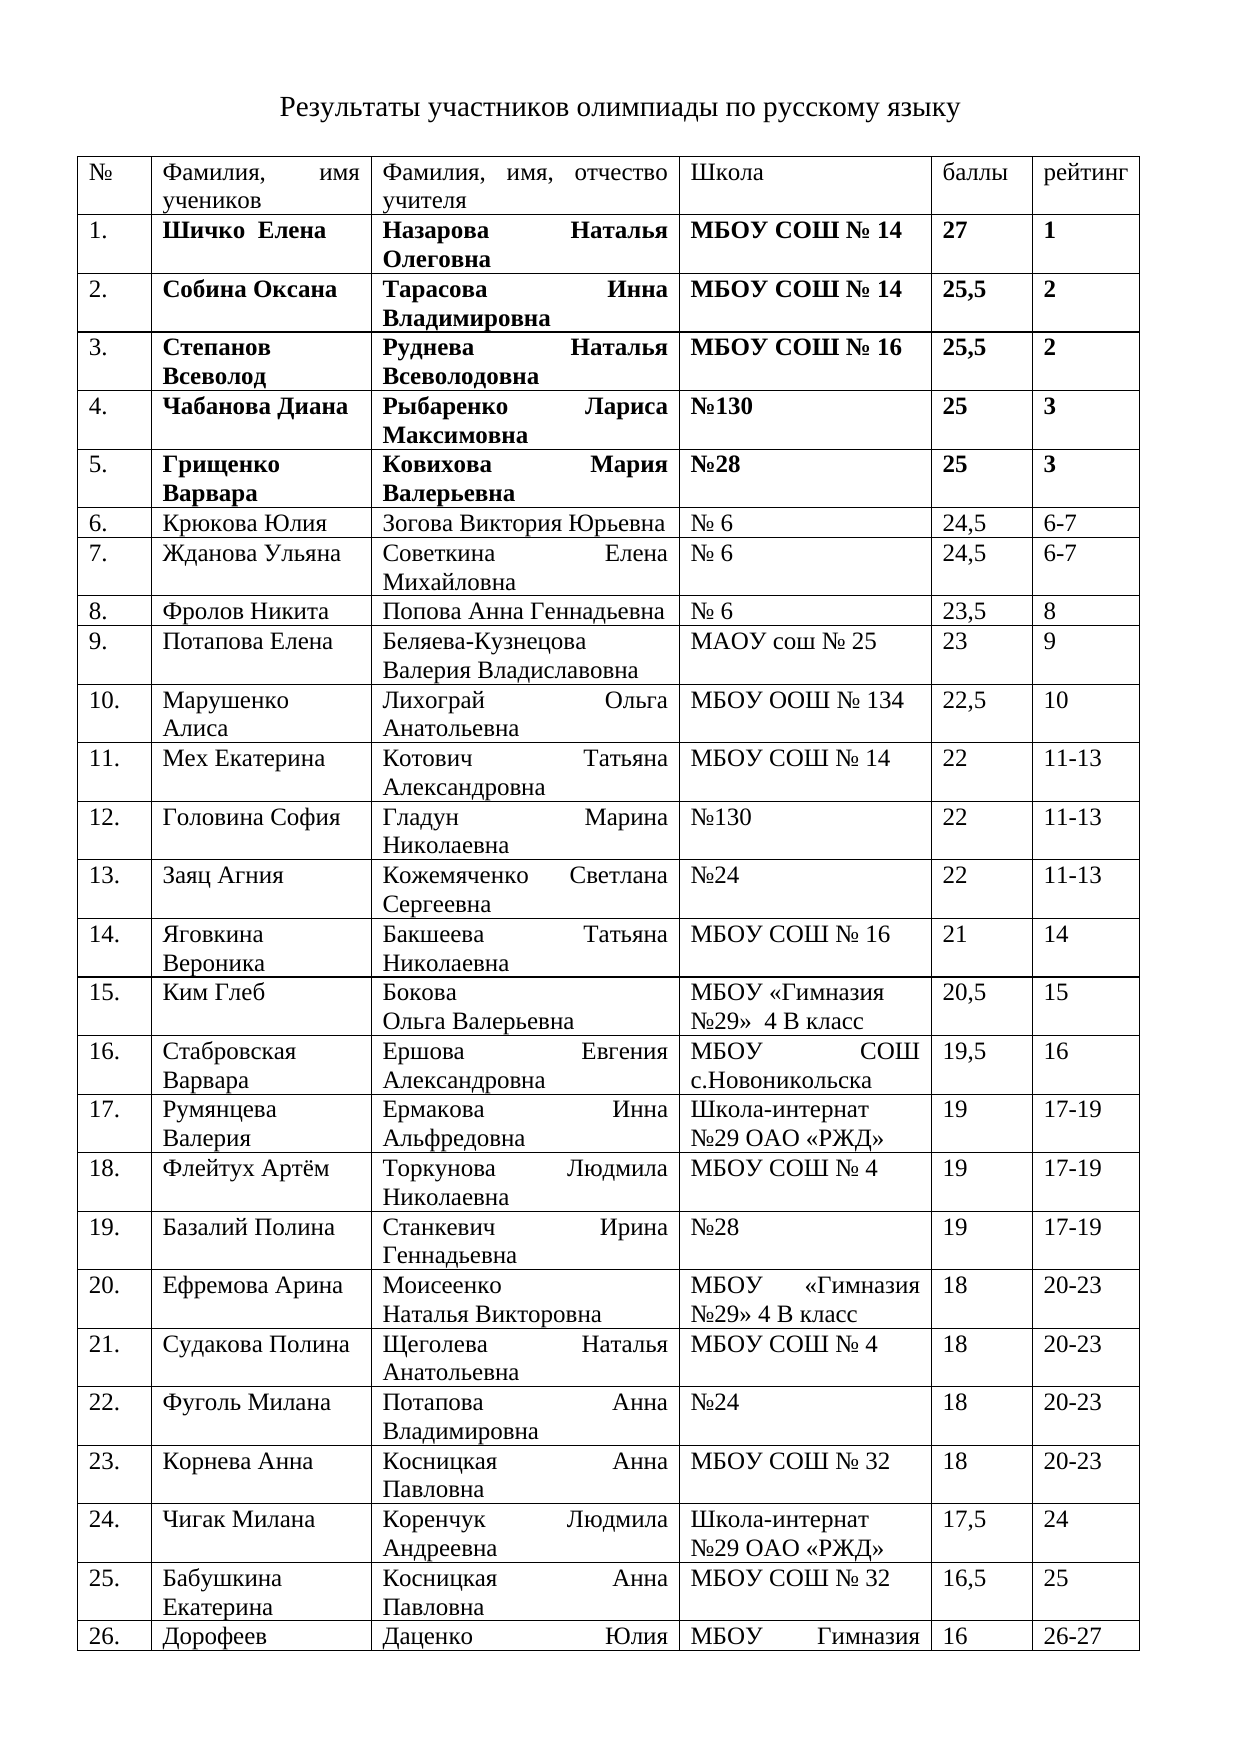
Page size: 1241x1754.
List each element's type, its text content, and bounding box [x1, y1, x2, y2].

table_cell МБОУ СОШ № 14 [680, 743, 931, 801]
table_cell Флейтух Артём [152, 1153, 371, 1211]
table_cell Заяц Агния [152, 860, 371, 918]
table_cell Чигак Милана [152, 1504, 371, 1562]
table_cell Назарова Наталья Олеговна [372, 215, 679, 273]
table_cell Фролов Никита [152, 596, 371, 625]
table_cell МБОУ СОШ № 4 [680, 1329, 931, 1386]
table_cell №28 [680, 1212, 931, 1269]
table_cell 17-19 [1033, 1095, 1139, 1152]
table_cell Советкина Елена Михайловна [372, 538, 679, 595]
table_cell 16 [932, 1621, 1032, 1650]
table_cell 25 [1033, 1563, 1139, 1620]
table_cell Рыбаренко Лариса Максимовна [372, 391, 679, 448]
table_cell Станкевич Ирина Геннадьевна [372, 1212, 679, 1269]
table_cell №24 [680, 1387, 931, 1445]
table_cell 9 [1033, 626, 1139, 684]
table_cell [78, 1270, 151, 1328]
text Результаты участников олимпиады по русскому языку [89, 89, 1152, 122]
table_cell МБОУ «Гимназия №29» 4 В класс [680, 1270, 931, 1328]
table_cell 19 [932, 1212, 1032, 1269]
table_cell Косницкая Анна Павловна [372, 1563, 679, 1620]
table_cell 23,5 [932, 596, 1032, 625]
table_cell 17-19 [1033, 1212, 1139, 1269]
table_cell Котович Татьяна Александровна [372, 743, 679, 801]
table_cell №130 [680, 802, 931, 859]
table_cell Косницкая Анна Павловна [372, 1446, 679, 1503]
table_cell 25 [932, 450, 1032, 507]
table_cell 17,5 [932, 1504, 1032, 1562]
table_cell 22 [932, 743, 1032, 801]
table_cell МБОУ СОШ с.Новоникольска [680, 1036, 931, 1093]
table_cell Руднева Наталья Всеволодовна [372, 333, 679, 390]
table_cell №24 [680, 860, 931, 918]
table_cell 6-7 [1033, 538, 1139, 595]
table_cell Кожемяченко Светлана Сергеевна [372, 860, 679, 918]
table_cell Головина София [152, 802, 371, 859]
table_cell [78, 215, 151, 273]
table_header Фамилия, имя учеников [152, 157, 371, 214]
table_cell №130 [680, 391, 931, 448]
table_cell Судакова Полина [152, 1329, 371, 1386]
table_cell Дорофеев Владислав [152, 1621, 371, 1650]
table_cell Зогова Виктория Юрьевна [372, 508, 679, 537]
table_cell 16 [1033, 1036, 1139, 1093]
table_cell 14 [1033, 919, 1139, 976]
table_cell МБОУ СОШ № 16 [680, 919, 931, 976]
table_cell Торкунова Людмила Николаевна [372, 1153, 679, 1211]
table_cell 25,5 [932, 333, 1032, 390]
table_cell Собина Оксана [152, 274, 371, 331]
table_cell 18 [932, 1270, 1032, 1328]
table_cell МБОУ Гимназия №133 [680, 1621, 931, 1650]
table_cell МБОУ СОШ № 16 [680, 333, 931, 390]
table_cell 22 [932, 860, 1032, 918]
table_cell МБОУ ООШ № 134 [680, 685, 931, 742]
table_cell 6-7 [1033, 508, 1139, 537]
table_cell Школа-интернат №29 ОАО «РЖД» [680, 1504, 931, 1562]
table_cell 19 [932, 1095, 1032, 1152]
table_cell [78, 1036, 151, 1093]
table_cell [78, 1212, 151, 1269]
table_cell 19,5 [932, 1036, 1032, 1093]
table_cell 22 [932, 802, 1032, 859]
table_cell [78, 626, 151, 684]
table_cell Тарасова Инна Владимировна [372, 274, 679, 331]
table_cell Степанов Всеволод [152, 333, 371, 390]
table_cell [78, 508, 151, 537]
table_cell Школа-интернат №29 ОАО «РЖД» [680, 1095, 931, 1152]
table_cell Потапова Елена [152, 626, 371, 684]
table_cell [78, 743, 151, 801]
table_cell [78, 1504, 151, 1562]
table_cell 10 [1033, 685, 1139, 742]
table_cell Мех Екатерина [152, 743, 371, 801]
table_cell 27 [932, 215, 1032, 273]
table_header рейтинг [1033, 157, 1139, 214]
table_cell [78, 450, 151, 507]
table_cell Щеголева Наталья Анатольевна [372, 1329, 679, 1386]
table_cell 26-27 [1033, 1621, 1139, 1650]
table_cell 25,5 [932, 274, 1032, 331]
table_cell Лихограй Ольга Анатольевна [372, 685, 679, 742]
table_cell Жданова Ульяна [152, 538, 371, 595]
table_cell Грищенко Варвара [152, 450, 371, 507]
table_cell 20-23 [1033, 1270, 1139, 1328]
table_cell Бакшеева Татьяна Николаевна [372, 919, 679, 976]
table_cell №28 [680, 450, 931, 507]
table_cell [78, 538, 151, 595]
table_cell 24 [1033, 1504, 1139, 1562]
table_cell 3 [1033, 450, 1139, 507]
table_cell 2 [1033, 333, 1139, 390]
table_header № [78, 157, 151, 214]
table_cell 3 [1033, 391, 1139, 448]
table_cell [78, 685, 151, 742]
table_cell [78, 802, 151, 859]
table_cell Бокова Ольга Валерьевна [372, 978, 679, 1035]
table_cell [78, 596, 151, 625]
table_cell МБОУ «Гимназия №29» 4 В класс [680, 978, 931, 1035]
table_cell 21 [932, 919, 1032, 976]
table_cell 24,5 [932, 538, 1032, 595]
table_cell 18 [932, 1387, 1032, 1445]
table_cell 20-23 [1033, 1387, 1139, 1445]
table_cell № 6 [680, 538, 931, 595]
table_cell 11-13 [1033, 802, 1139, 859]
table_cell [78, 1387, 151, 1445]
table_cell Коренчук Людмила Андреевна [372, 1504, 679, 1562]
table_cell [78, 1446, 151, 1503]
table_cell [78, 919, 151, 976]
table_cell [78, 978, 151, 1035]
table_cell 23 [932, 626, 1032, 684]
table_cell Бабушкина Екатерина [152, 1563, 371, 1620]
table_header Школа [680, 157, 931, 214]
table_cell 19 [932, 1153, 1032, 1211]
table_cell Гладун Марина Николаевна [372, 802, 679, 859]
table_cell МБОУ СОШ № 14 [680, 215, 931, 273]
table_cell 22,5 [932, 685, 1032, 742]
table_cell Ермакова Инна Альфредовна [372, 1095, 679, 1152]
table_cell № 6 [680, 508, 931, 537]
table_header баллы [932, 157, 1032, 214]
table_cell Ким Глеб [152, 978, 371, 1035]
table_cell [78, 1563, 151, 1620]
table_cell Яговкина Вероника [152, 919, 371, 976]
table_cell 8 [1033, 596, 1139, 625]
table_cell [372, 1621, 679, 1650]
table_cell 15 [1033, 978, 1139, 1035]
table_cell Стабровская Варвара [152, 1036, 371, 1093]
table_cell МБОУ СОШ № 4 [680, 1153, 931, 1211]
table_cell [78, 274, 151, 331]
table_cell 20-23 [1033, 1329, 1139, 1386]
table_cell [78, 1621, 151, 1650]
table_cell МБОУ СОШ № 14 [680, 274, 931, 331]
table_cell 2 [1033, 274, 1139, 331]
table_cell 11-13 [1033, 860, 1139, 918]
table_cell 16,5 [932, 1563, 1032, 1620]
table_cell Марушенко Алиса [152, 685, 371, 742]
table_cell 18 [932, 1446, 1032, 1503]
table_cell Ковихова Мария Валерьевна [372, 450, 679, 507]
table_cell 24,5 [932, 508, 1032, 537]
table_cell 17-19 [1033, 1153, 1139, 1211]
table_cell МБОУ СОШ № 32 [680, 1563, 931, 1620]
table_cell Беляева-Кузнецова Валерия Владиславовна [372, 626, 679, 684]
table_cell [78, 1095, 151, 1152]
table_cell Базалий Полина [152, 1212, 371, 1269]
table_cell Шичко Елена [152, 215, 371, 273]
table_cell 20-23 [1033, 1446, 1139, 1503]
table_cell 25 [932, 391, 1032, 448]
table_cell 18 [932, 1329, 1032, 1386]
table_cell Потапова Анна Владимировна [372, 1387, 679, 1445]
table_cell Ершова Евгения Александровна [372, 1036, 679, 1093]
table_cell Румянцева Валерия [152, 1095, 371, 1152]
table_cell Чабанова Диана [152, 391, 371, 448]
table_cell Фуголь Милана [152, 1387, 371, 1445]
table_cell [78, 391, 151, 448]
table_cell Крюкова Юлия [152, 508, 371, 537]
table_cell 1 [1033, 215, 1139, 273]
table_cell МАОУ сош № 25 [680, 626, 931, 684]
table_cell [78, 333, 151, 390]
table_cell Ефремова Арина [152, 1270, 371, 1328]
table_cell [78, 1329, 151, 1386]
table_cell МБОУ СОШ № 32 [680, 1446, 931, 1503]
table_cell [78, 860, 151, 918]
table_header Фамилия, имя, отчество учителя [372, 157, 679, 214]
table_cell № 6 [680, 596, 931, 625]
table_cell Корнева Анна [152, 1446, 371, 1503]
table_cell 20,5 [932, 978, 1032, 1035]
table_cell 11-13 [1033, 743, 1139, 801]
table_cell [78, 1153, 151, 1211]
table_cell Моисеенко Наталья Викторовна [372, 1270, 679, 1328]
table_cell Попова Анна Геннадьевна [372, 596, 679, 625]
